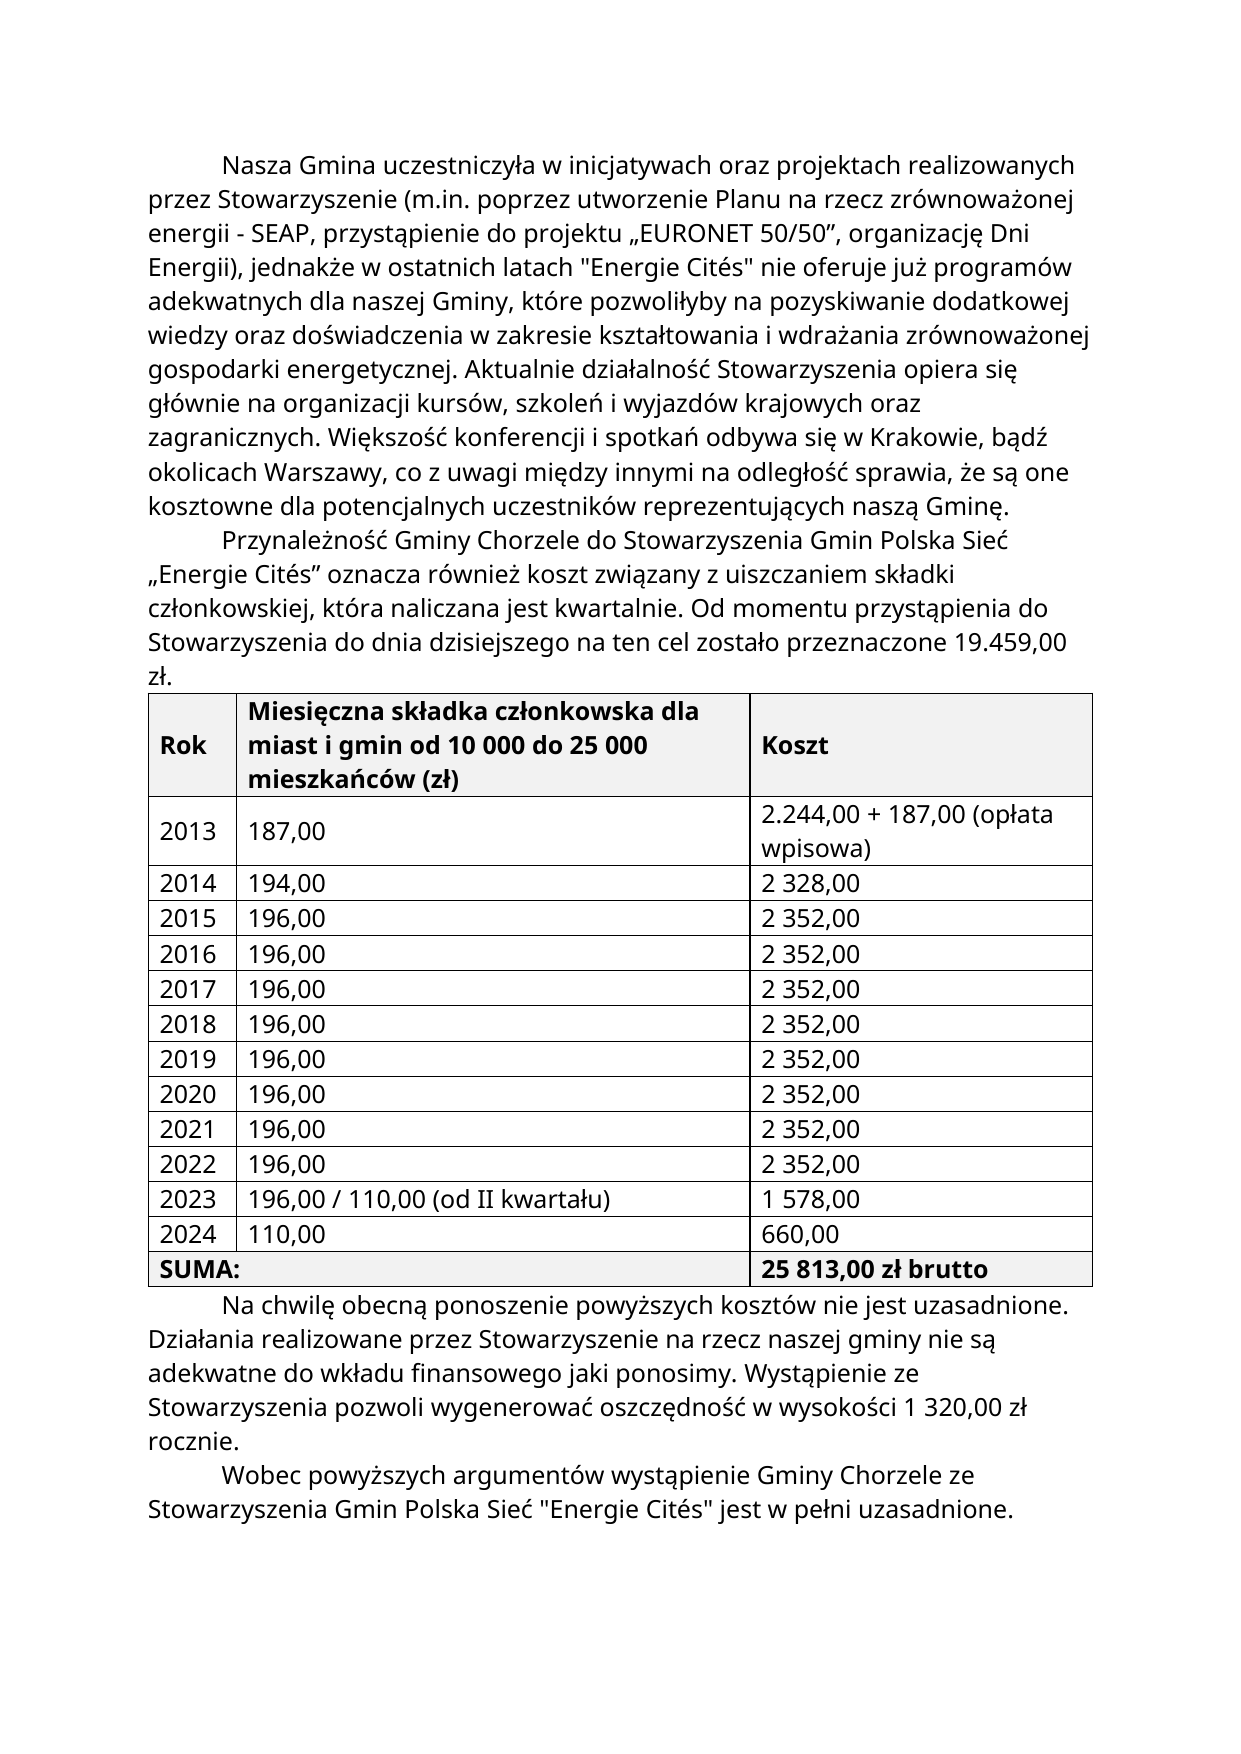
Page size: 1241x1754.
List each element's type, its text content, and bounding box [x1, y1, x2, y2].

table_cell 196,00 [237, 971, 749, 1005]
table_cell 2017 [149, 971, 236, 1005]
table_header Koszt [751, 694, 1092, 796]
table_cell 194,00 [237, 866, 749, 900]
table_cell 196,00 [237, 1147, 749, 1181]
table_cell 196,00 [237, 936, 749, 970]
table_cell 2 352,00 [751, 1147, 1092, 1181]
table_cell 2 352,00 [751, 1112, 1092, 1146]
table_cell 2014 [149, 866, 236, 900]
text Na chwilę obecną ponoszenie powyższych kosztów nie jest uzasadnione. Działania realizowane przez Stowarzyszenie na rzecz naszej gminy nie są adekwatne do wkładu finansowego jaki ponosimy. Wystąpienie ze Stowarzyszenia pozwoli wygenerować oszczędność w wysokości 1 320,00 zł rocznie. [148, 1287, 1093, 1458]
text Wobec powyższych argumentów wystąpienie Gminy Chorzele ze Stowarzyszenia Gmin Polska Sieć "Energie Cités" jest w pełni uzasadnione. [148, 1458, 1093, 1526]
table_cell 2019 [149, 1042, 236, 1076]
text Przynależność Gminy Chorzele do Stowarzyszenia Gmin Polska Sieć „Energie Cités” oznacza również koszt związany z uiszczaniem składki członkowskiej, która naliczana jest kwartalnie. Od momentu przystąpienia do Stowarzyszenia do dnia dzisiejszego na ten cel zostało przeznaczone 19.459,00 zł. [148, 522, 1093, 693]
table_cell 2 352,00 [751, 1042, 1092, 1076]
table_cell 1 578,00 [751, 1182, 1092, 1216]
table_cell 2022 [149, 1147, 236, 1181]
table_cell 2024 [149, 1217, 236, 1251]
table_cell 660,00 [751, 1217, 1092, 1251]
table_cell 2 328,00 [751, 866, 1092, 900]
table_cell 2 352,00 [751, 1006, 1092, 1041]
table_cell 2 352,00 [751, 936, 1092, 970]
table_cell 187,00 [237, 797, 749, 865]
table_cell 196,00 [237, 1112, 749, 1146]
table_cell 2021 [149, 1112, 236, 1146]
table_cell 2 352,00 [751, 1077, 1092, 1111]
table_cell 25 813,00 zł brutto [751, 1252, 1092, 1286]
table_header Rok [149, 694, 236, 796]
table_cell 2023 [149, 1182, 236, 1216]
table_cell 2018 [149, 1006, 236, 1041]
table_cell 196,00 / 110,00 (od II kwartału) [237, 1182, 749, 1216]
table_cell 110,00 [237, 1217, 749, 1251]
table_header Miesięczna składka członkowska dla miast i gmin od 10 000 do 25 000 mieszkańców (zł) [237, 694, 749, 796]
table_cell 196,00 [237, 1042, 749, 1076]
table_cell 2 352,00 [751, 901, 1092, 935]
table_cell 196,00 [237, 1077, 749, 1111]
table_cell 2.244,00 + 187,00 (opłata wpisowa) [751, 797, 1092, 865]
table_cell 196,00 [237, 901, 749, 935]
table_cell 2016 [149, 936, 236, 970]
text Nasza Gmina uczestniczyła w inicjatywach oraz projektach realizowanych przez Stowarzyszenie (m.in. poprzez utworzenie Planu na rzecz zrównoważonej energii - SEAP, przystąpienie do projektu „EURONET 50/50”, organizację Dni Energii), jednakże w ostatnich latach "Energie Cités" nie oferuje już programów adekwatnych dla naszej Gminy, które pozwoliłyby na pozyskiwanie dodatkowej wiedzy oraz doświadczenia w zakresie kształtowania i wdrażania zrównoważonej gospodarki energetycznej. Aktualnie działalność Stowarzyszenia opiera się głównie na organizacji kursów, szkoleń i wyjazdów krajowych oraz zagranicznych. Większość konferencji i spotkań odbywa się w Krakowie, bądź okolicach Warszawy, co z uwagi między innymi na odległość sprawia, że są one kosztowne dla potencjalnych uczestników reprezentujących naszą Gminę. [148, 148, 1093, 522]
table_cell 196,00 [237, 1006, 749, 1041]
table_cell 2 352,00 [751, 971, 1092, 1005]
table_cell 2015 [149, 901, 236, 935]
table_cell 2020 [149, 1077, 236, 1111]
table_cell 2013 [149, 797, 236, 865]
table_cell SUMA: [149, 1252, 749, 1286]
